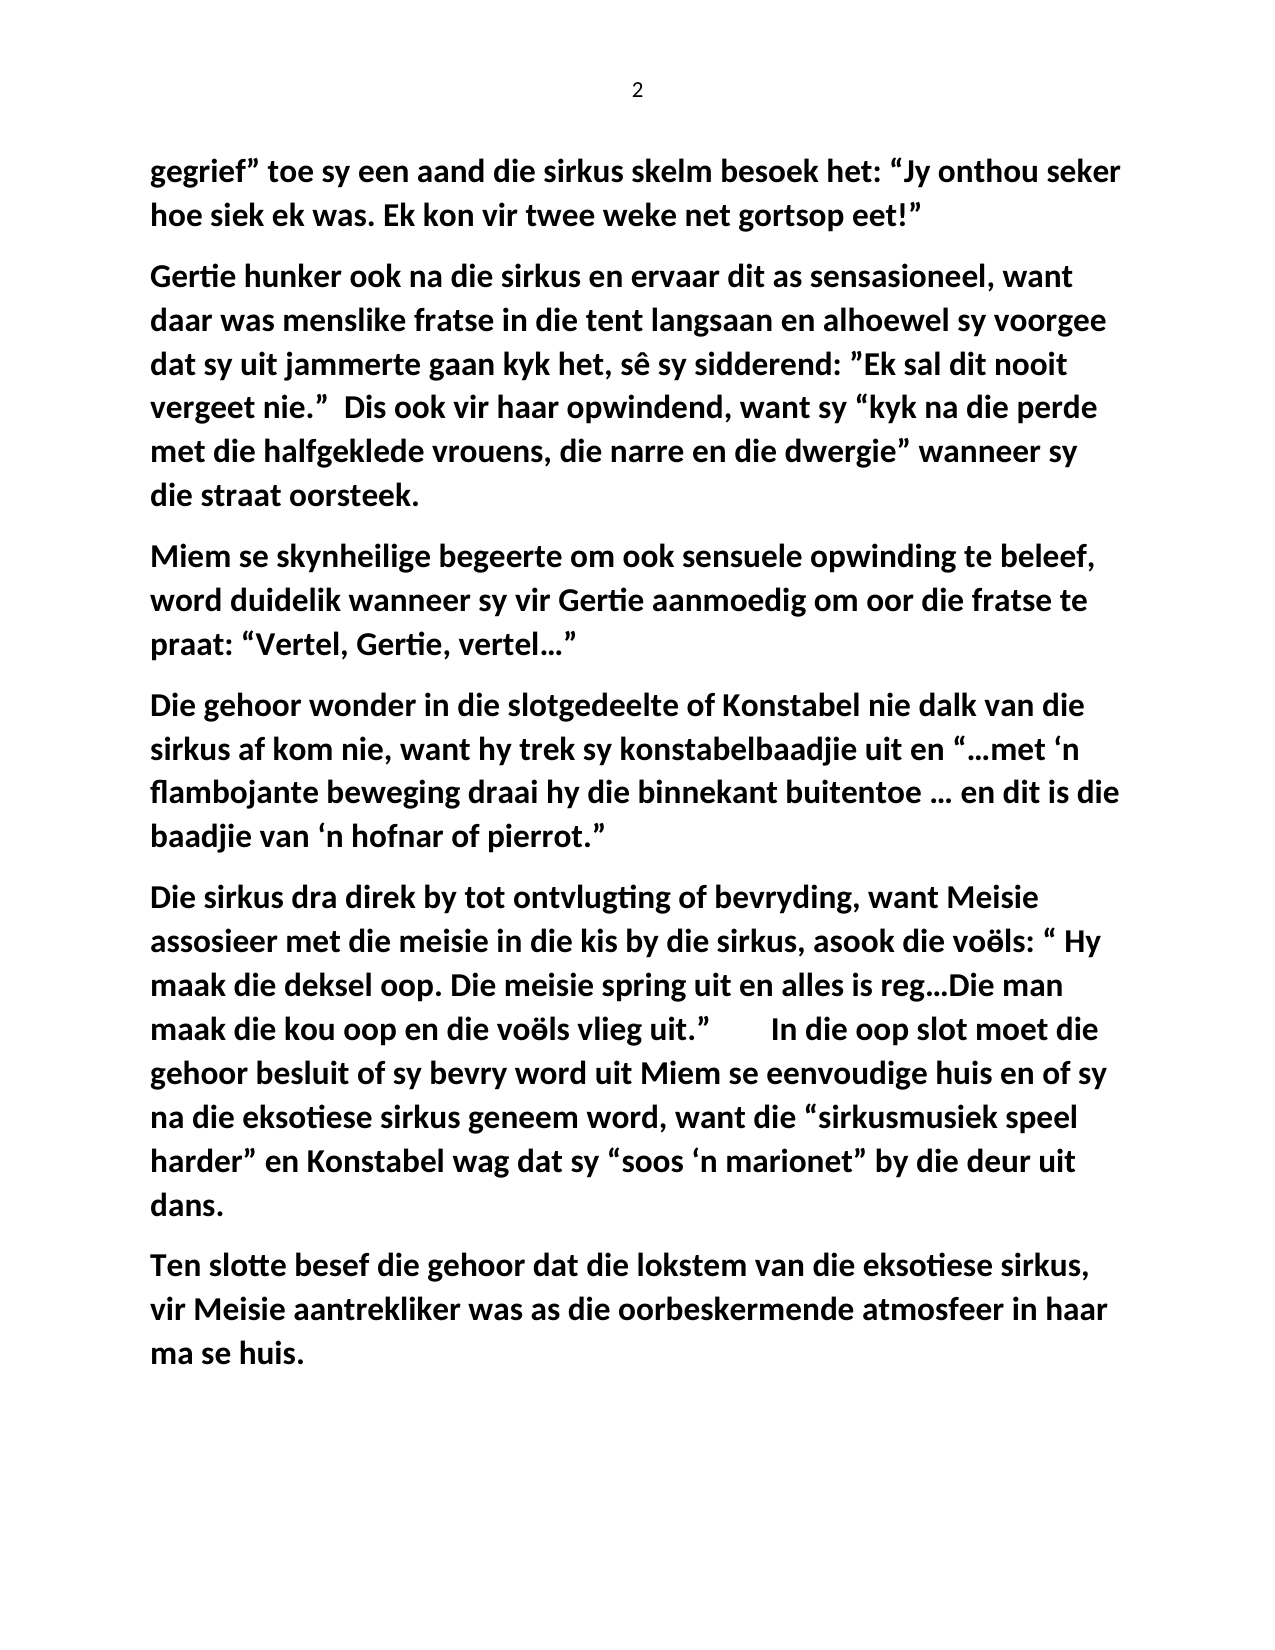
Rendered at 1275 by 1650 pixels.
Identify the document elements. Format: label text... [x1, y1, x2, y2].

text Miem se skynheilige begeerte om ook sensuele opwinding te beleef, word duidelik wanneer sy vir Gertie aanmoedig om oor die fratse te praat: “Vertel, Gertie, vertel…” [150, 535, 1125, 664]
text Die gehoor wonder in die slotgedeelte of Konstabel nie dalk van die sirkus af kom nie, want hy trek sy konstabelbaadjie uit en “…met ‘n flambojante beweging draai hy die binnekant buitentoe … en dit is die baadjie van ‘n hofnar of pierrot.” [150, 683, 1125, 856]
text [150, 150, 1125, 235]
text Ten slotte besef die gehoor dat die lokstem van die eksotiese sirkus, vir Meisie aantrekliker was as die oorbeskermende atmosfeer in haar ma se huis. [150, 1244, 1125, 1373]
text Gertie hunker ook na die sirkus en ervaar dit as sensasioneel, want daar was menslike fratse in die tent langsaan en alhoewel sy voorgee dat sy uit jammerte gaan kyk het, sê sy sidderend: ”Ek sal dit nooit vergeet nie.” Dis ook vir haar opwindend, want sy “kyk na die perde met die halfgeklede vrouens, die narre en die dwergie” wanneer sy die straat oorsteek. [150, 254, 1125, 515]
text Die sirkus dra direk by tot ontvlugting of bevryding, want Meisie assosieer met die meisie in die kis by die sirkus, asook die voӫls: “ Hy maak die deksel oop. Die meisie spring uit en alles is reg…Die man maak die kou oop en die voӫls vlieg uit.” In die oop slot moet die gehoor besluit of sy bevry word uit Miem se eenvoudige huis en of sy na die eksotiese sirkus geneem word, want die “sirkusmusiek speel harder” en Konstabel wag dat sy “soos ‘n marionet” by die deur uit dans. [150, 876, 1125, 1224]
